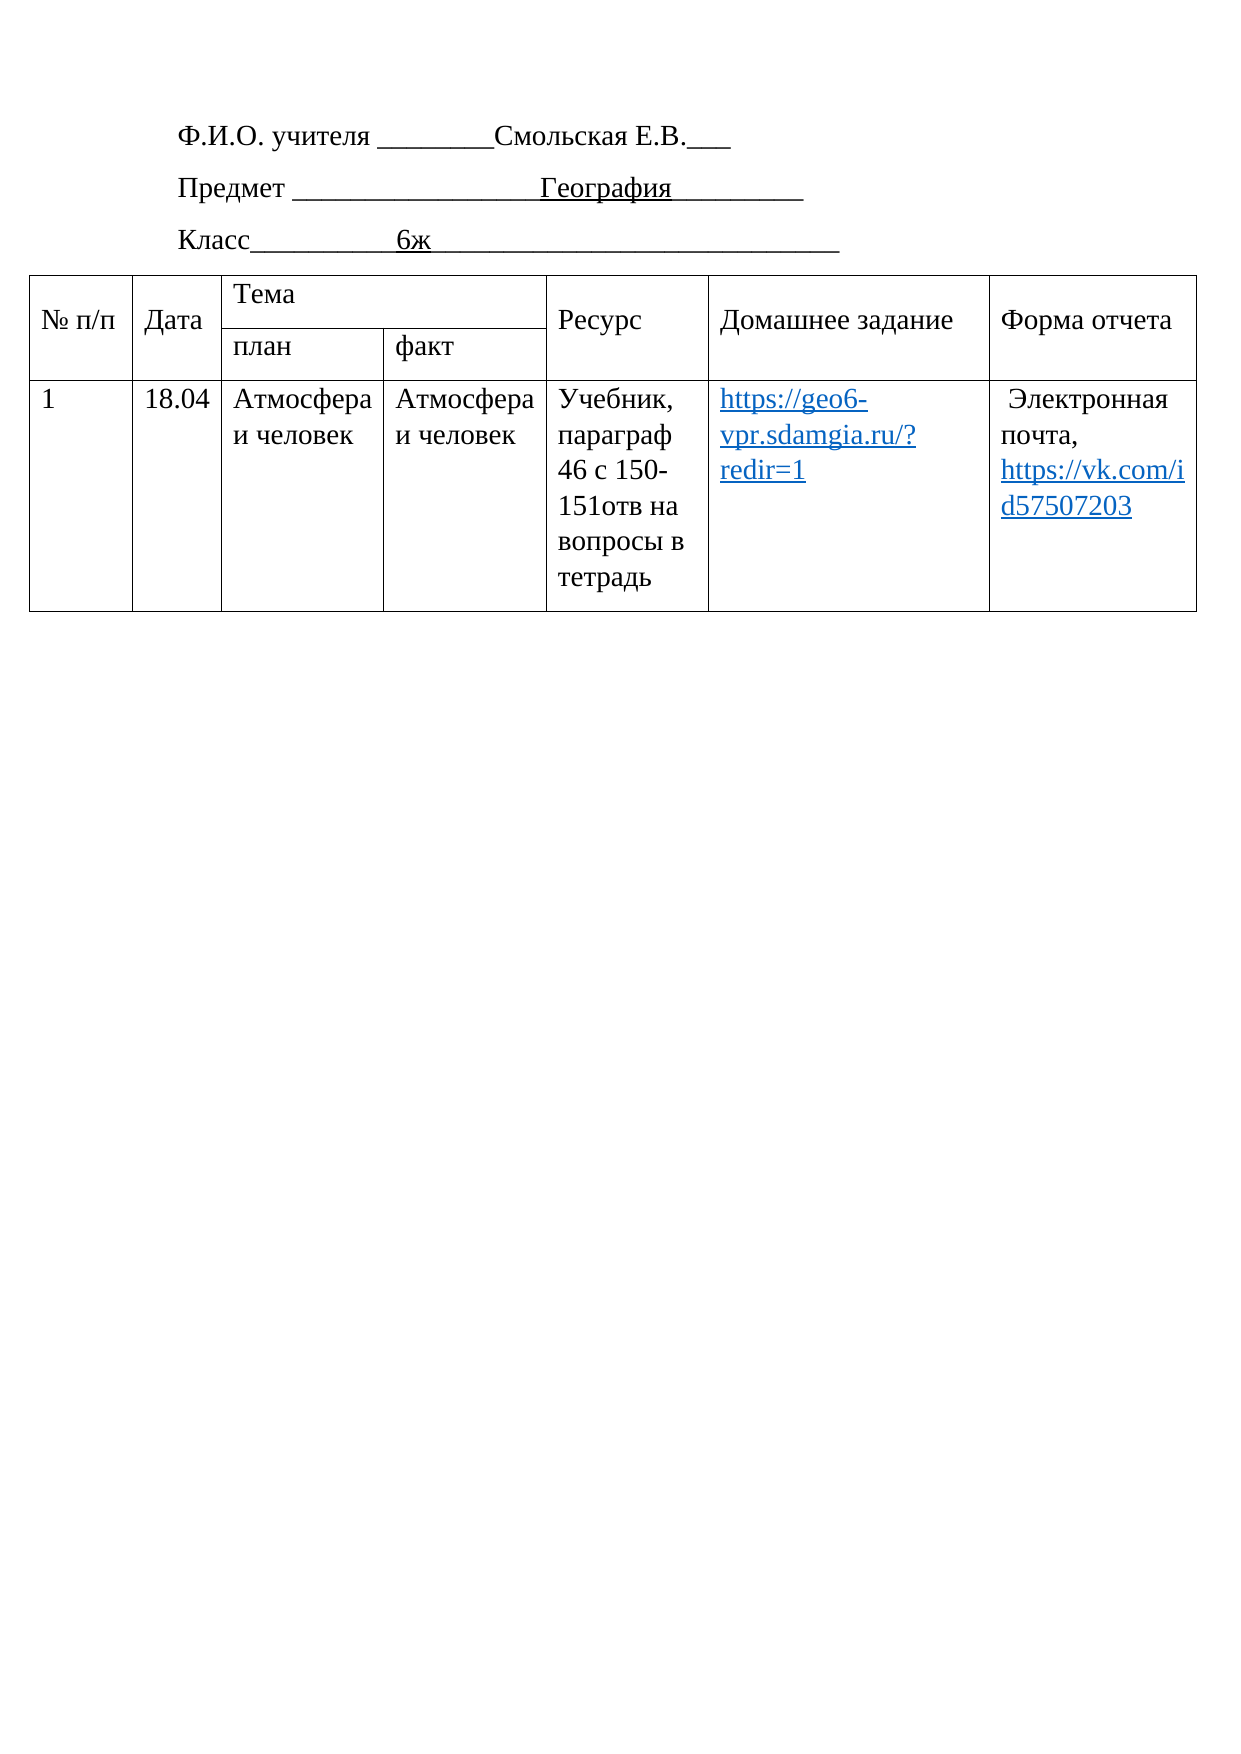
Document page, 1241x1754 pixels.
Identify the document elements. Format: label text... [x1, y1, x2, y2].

table_header Дата [133, 276, 221, 380]
text Предмет _________________География_________ [177, 170, 1152, 204]
table_cell Атмосфера и человек [222, 381, 383, 611]
table_header Ресурс [547, 276, 708, 380]
table_cell факт [384, 329, 546, 380]
table_header № п/п [30, 276, 132, 380]
table_cell Учебник, параграф 46 с 150-151отв на вопросы в тетрадь [547, 381, 708, 611]
table_cell Электронная почта, https://vk.com/id57507203 [990, 381, 1196, 611]
table_cell Атмосфера и человек [384, 381, 546, 611]
table_header Домашнее задание [709, 276, 989, 380]
text Ф.И.О. учителя ________Смольская Е.В.___ [177, 118, 1152, 152]
text Класс__________6ж____________________________ [177, 222, 1152, 256]
table_cell 18.04 [133, 381, 221, 611]
table_header Форма отчета [990, 276, 1196, 380]
table_cell план [222, 329, 383, 380]
table_cell 1 [30, 381, 132, 611]
table_header Тема [222, 276, 546, 327]
table_cell https://geo6-vpr.sdamgia.ru/?redir=1 [709, 381, 989, 611]
